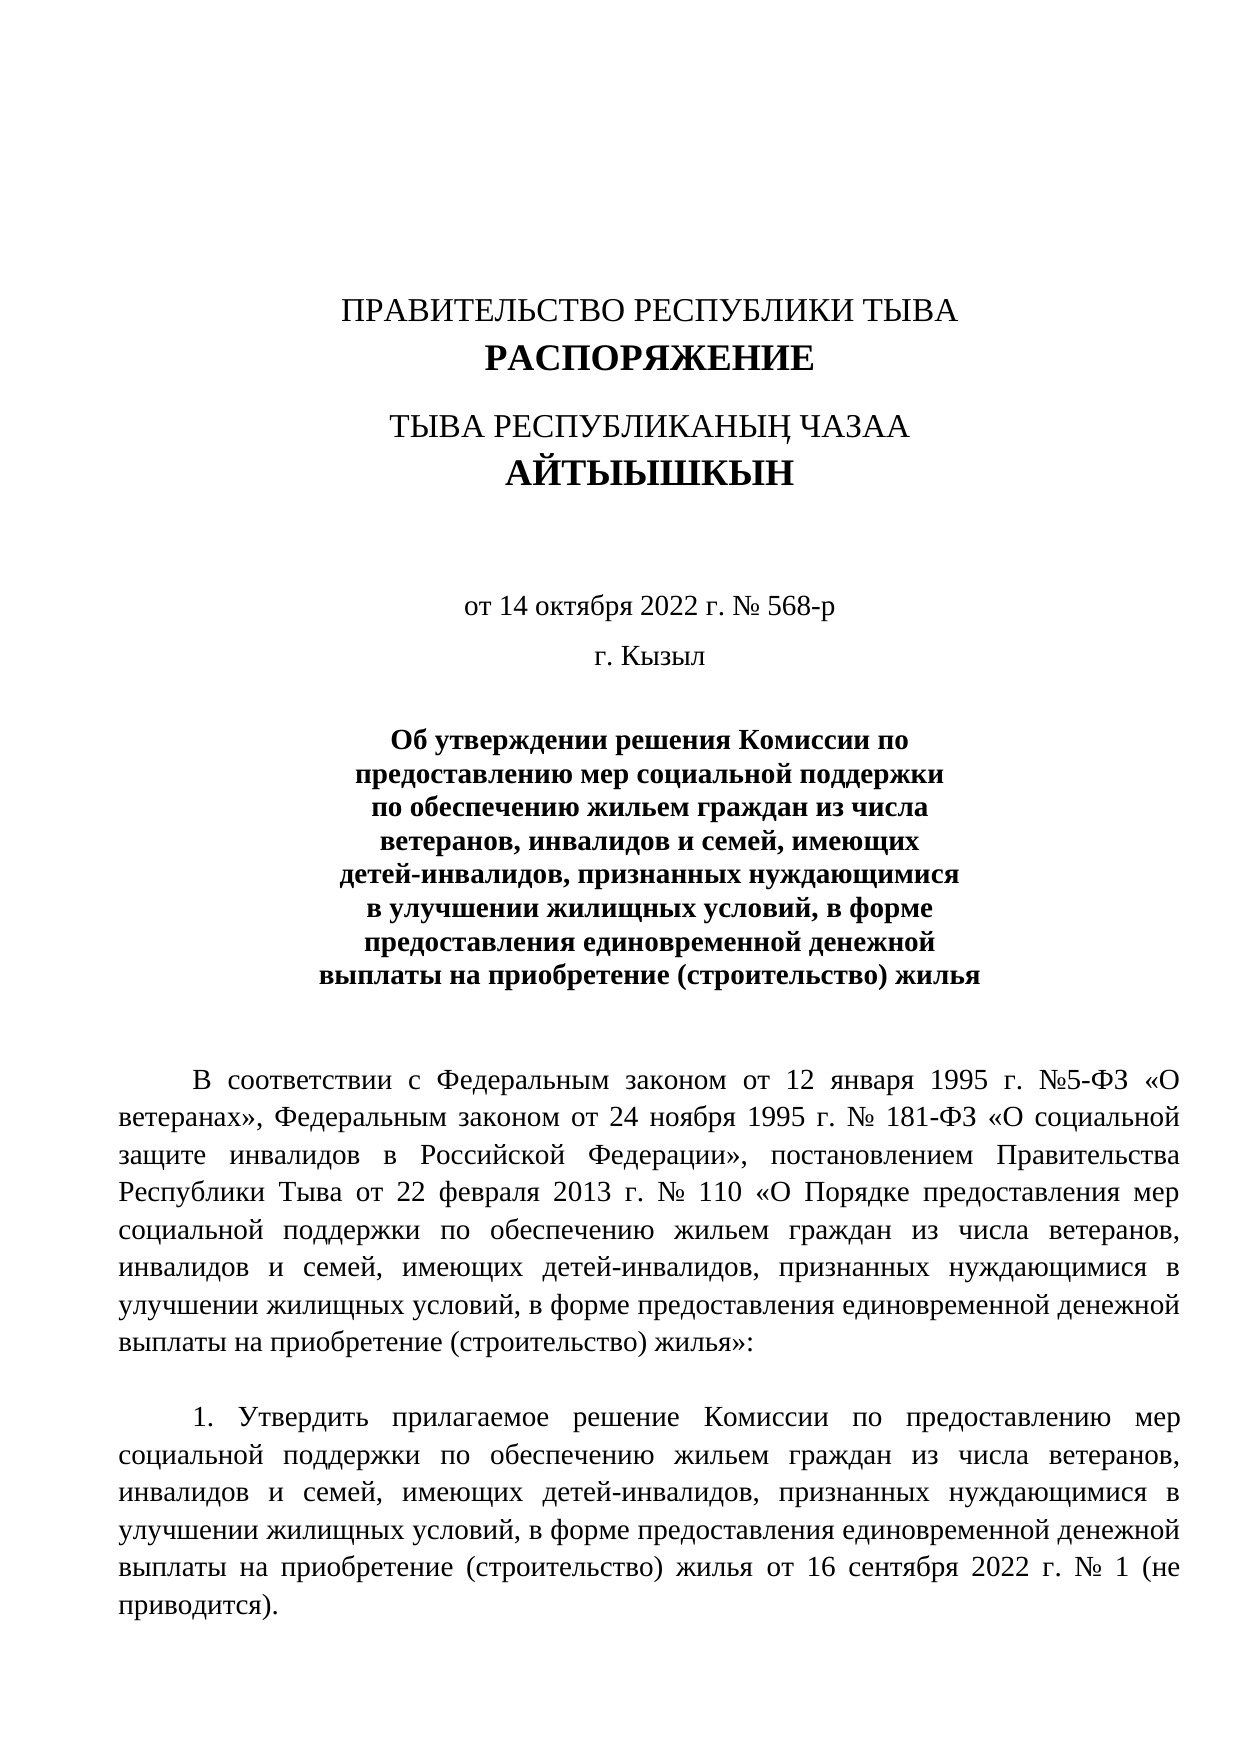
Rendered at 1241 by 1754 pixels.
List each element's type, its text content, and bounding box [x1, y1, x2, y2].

text детей-инвалидов, признанных нуждающимися [118, 857, 1181, 890]
text ТЫВА РЕСПУБЛИКАНЫӉ ЧАЗАА АЙТЫЫШКЫН [118, 406, 1181, 494]
text г. Кызыл [118, 638, 1181, 672]
text от 14 октября 2022 г. № 568-р [118, 588, 1181, 622]
text по обеспечению жильем граждан из числа [118, 789, 1181, 823]
list 1. Утвердить прилагаемое решение Комиссии по предоставлению мер социальной поддержки по обеспечению жильем граждан из числа ветеранов, инвалидов и семей, имеющих детей-инвалидов, признанных нуждающимися в улучшении жилищных условий, в форме предоставления единовременной денежной выплаты на приобретение (строительство) жилья от 16 сентября 2022 г. № 1 (не приводится). [118, 1395, 1181, 1620]
text ПРАВИТЕЛЬСТВО РЕСПУБЛИКИ ТЫВА РАСПОРЯЖЕНИЕ [118, 291, 1181, 379]
text предоставления единовременной денежной [118, 924, 1181, 957]
text ветеранов, инвалидов и семей, имеющих [118, 823, 1181, 857]
text В соответствии с Федеральным законом от 12 января 1995 г. №5-ФЗ «О ветеранах», Федеральным законом от 24 ноября 1995 г. № 181-ФЗ «О социальной защите инвалидов в Российской Федерации», постановлением Правительства Республики Тыва от 22 февраля 2013 г. № 110 «О Порядке предоставления мер социальной поддержки по обеспечению жильем граждан из числа ветеранов, инвалидов и семей, имеющих детей-инвалидов, признанных нуждающимися в улучшении жилищных условий, в форме предоставления единовременной денежной выплаты на приобретение (строительство) жилья»: [118, 1058, 1181, 1358]
text выплаты на приобретение (строительство) жилья [118, 957, 1181, 991]
text Об утверждении решения Комиссии по [118, 722, 1181, 756]
text предоставлению мер социальной поддержки [118, 756, 1181, 789]
text в улучшении жилищных условий, в форме [118, 890, 1181, 924]
